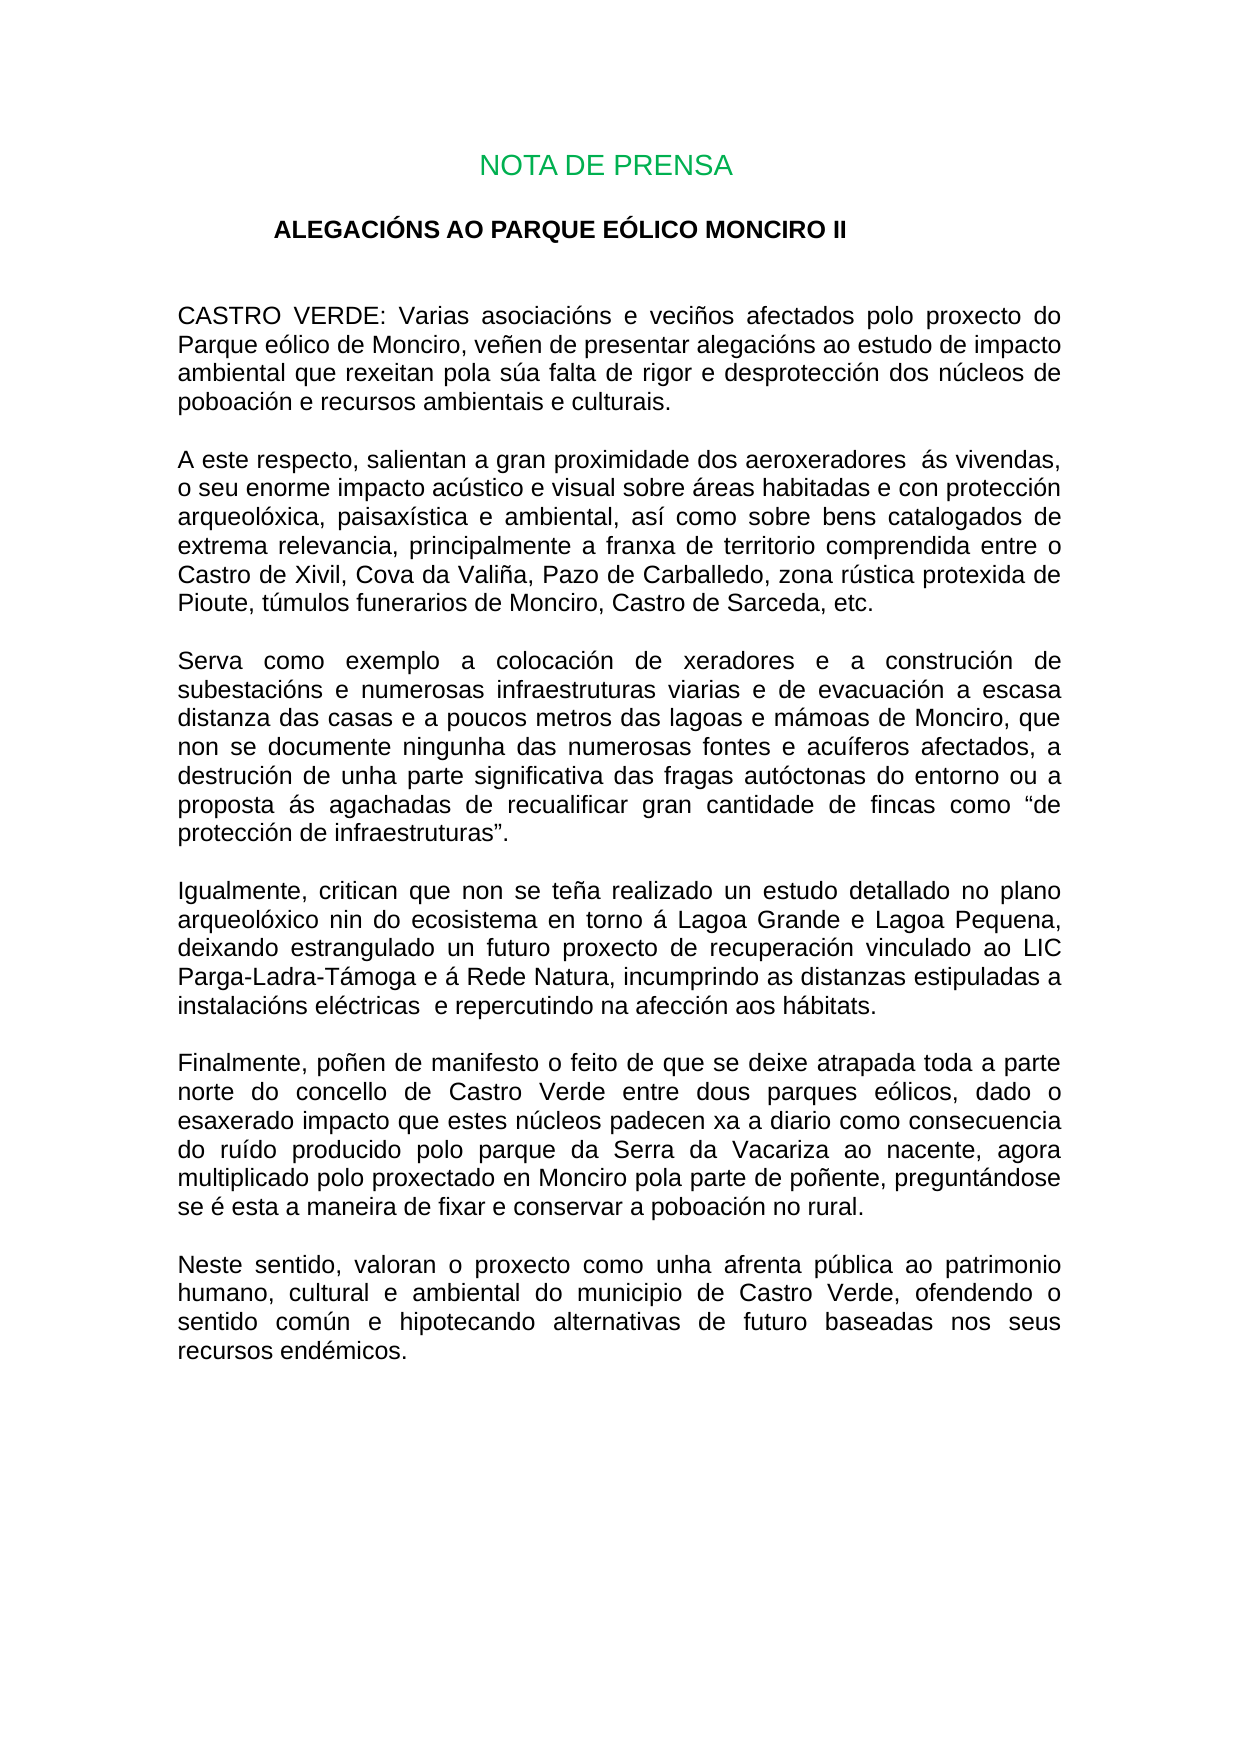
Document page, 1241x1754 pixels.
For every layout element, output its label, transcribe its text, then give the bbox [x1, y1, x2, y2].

text CASTRO VERDE: Varias asociacións e veciños afectados polo proxecto do Parque eólico de Monciro, veñen de presentar alegacións ao estudo de impacto ambiental que rexeitan pola súa falta de rigor e desprotección dos núcleos de poboación e recursos ambientais e culturais. [177, 301, 1063, 416]
text Serva como exemplo a colocación de xeradores e a construción de subestacións e numerosas infraestruturas viarias e de evacuación a escasa distanza das casas e a poucos metros das lagoas e mámoas de Monciro, que non se documente ningunha das numerosas fontes e acuíferos afectados, a destrución de unha parte significativa das fragas autóctonas do entorno ou a proposta ás agachadas de recualificar gran cantidade de fincas como “de protección de infraestruturas”. [177, 646, 1063, 847]
text Neste sentido, valoran o proxecto como unha afrenta pública ao patrimonio humano, cultural e ambiental do municipio de Castro Verde, ofendendo o sentido común e hipotecando alternativas de futuro baseadas nos seus recursos endémicos. [177, 1250, 1063, 1365]
text A este respecto, salientan a gran proximidade dos aeroxeradores ás vivendas, o seu enorme impacto acústico e visual sobre áreas habitadas e con protección arqueolóxica, paisaxística e ambiental, así como sobre bens catalogados de extrema relevancia, principalmente a franxa de territorio comprendida entre o Castro de Xivil, Cova da Valiña, Pazo de Carballedo, zona rústica protexida de Pioute, túmulos funerarios de Monciro, Castro de Sarceda, etc. [177, 445, 1063, 617]
text NOTA DE PRENSA [177, 148, 1063, 181]
text Igualmente, critican que non se teña realizado un estudo detallado no plano arqueolóxico nin do ecosistema en torno á Lagoa Grande e Lagoa Pequena, deixando estrangulado un futuro proxecto de recuperación vinculado ao LIC Parga-Ladra-Támoga e á Rede Natura, incumprindo as distanzas estipuladas a instalacións eléctricas e repercutindo na afección aos hábitats. [177, 876, 1063, 1020]
text ALEGACIÓNS AO PARQUE EÓLICO MONCIRO II [177, 215, 1063, 243]
text Finalmente, poñen de manifesto o feito de que se deixe atrapada toda a parte norte do concello de Castro Verde entre dous parques eólicos, dado o esaxerado impacto que estes núcleos padecen xa a diario como consecuencia do ruído producido polo parque da Serra da Vacariza ao nacente, agora multiplicado polo proxectado en Monciro pola parte de poñente, preguntándose se é esta a maneira de fixar e conservar a poboación no rural. [177, 1048, 1063, 1221]
